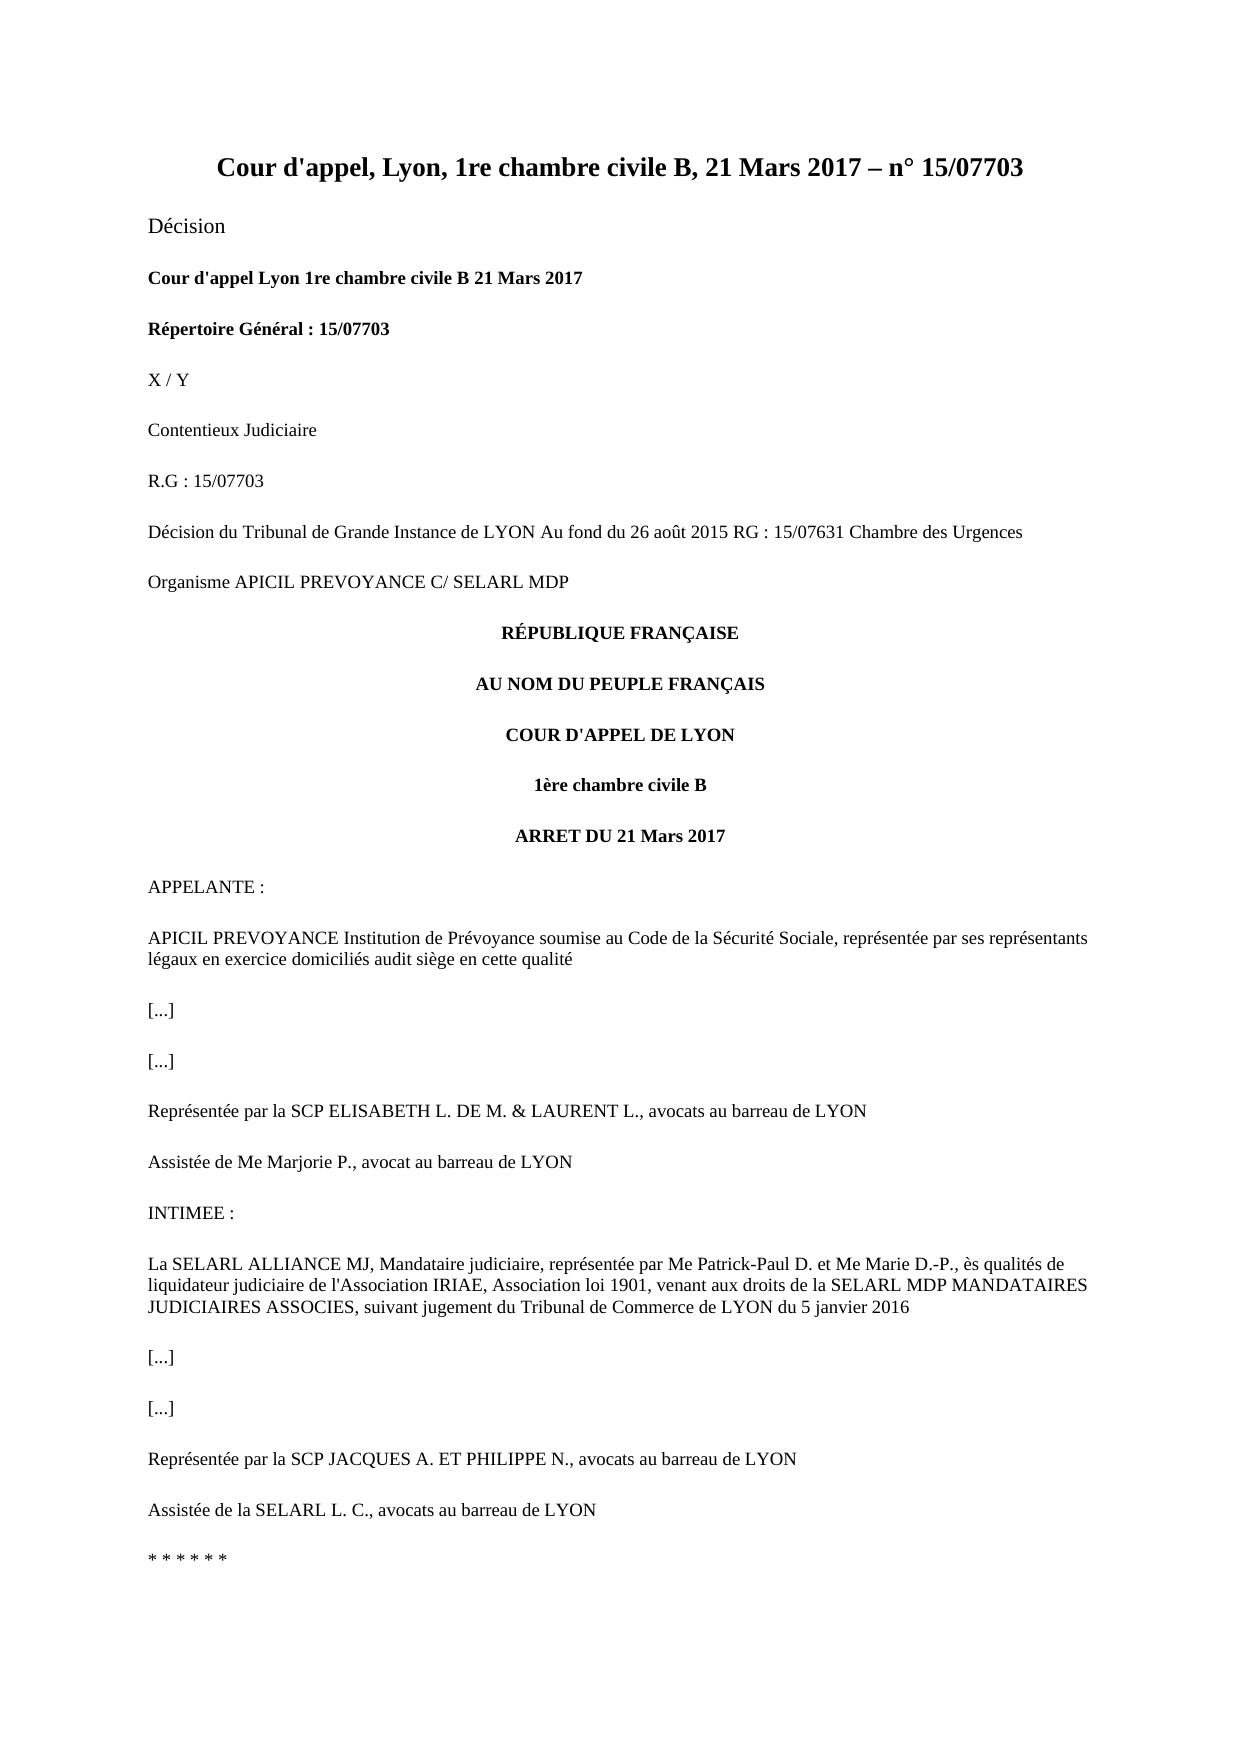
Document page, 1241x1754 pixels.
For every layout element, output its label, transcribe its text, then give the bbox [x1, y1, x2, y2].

text Assistée de la SELARL L. C., avocats au barreau de LYON [148, 1498, 1093, 1520]
text COUR D'APPEL DE LYON [148, 724, 1093, 745]
text INTIMEE : [148, 1202, 1093, 1223]
text Représentée par la SCP JACQUES A. ET PHILIPPE N., avocats au barreau de LYON [148, 1448, 1093, 1469]
text [...] [148, 999, 1093, 1020]
text [...] [148, 1397, 1093, 1419]
text AU NOM DU PEUPLE FRANÇAIS [148, 673, 1093, 694]
text Cour d'appel Lyon 1re chambre civile B 21 Mars 2017 [148, 267, 1093, 289]
text X / Y [148, 368, 1093, 390]
text Organisme APICIL PREVOYANCE C/ SELARL MDP [148, 571, 1093, 593]
text APPELANTE : [148, 876, 1093, 897]
text RÉPUBLIQUE FRANÇAISE [148, 622, 1093, 644]
text [...] [148, 1049, 1093, 1071]
text R.G : 15/07703 [148, 470, 1093, 492]
text [...] [148, 1346, 1093, 1368]
text Représentée par la SCP ELISABETH L. DE M. & LAURENT L., avocats au barreau de LYON [148, 1100, 1093, 1122]
text La SELARL ALLIANCE MJ, Mandataire judiciaire, représentée par Me Patrick-Paul D. et Me Marie D.-P., ès qualités de liquidateur judiciaire de l'Association IRIAE, Association loi 1901, venant aux droits de la SELARL MDP MANDATAIRES JUDICIAIRES ASSOCIES, suivant jugement du Tribunal de Commerce de LYON du 5 janvier 2016 [148, 1252, 1093, 1317]
text * * * * * * [148, 1549, 1093, 1571]
text Assistée de Me Marjorie P., avocat au barreau de LYON [148, 1151, 1093, 1173]
text Décision [148, 203, 1093, 238]
text Contentieux Judiciaire [148, 419, 1093, 441]
text APICIL PREVOYANCE Institution de Prévoyance soumise au Code de la Sécurité Sociale, représentée par ses représentants légaux en exercice domiciliés audit siège en cette qualité [148, 927, 1093, 970]
text Décision du Tribunal de Grande Instance de LYON Au fond du 26 août 2015 RG : 15/07631 Chambre des Urgences [148, 521, 1093, 542]
text ARRET DU 21 Mars 2017 [148, 825, 1093, 847]
text 1ère chambre civile B [148, 774, 1093, 796]
text Répertoire Général : 15/07703 [148, 318, 1093, 339]
text Cour d'appel, Lyon, 1re chambre civile B, 21 Mars 2017 – n° 15/07703 [148, 148, 1093, 182]
